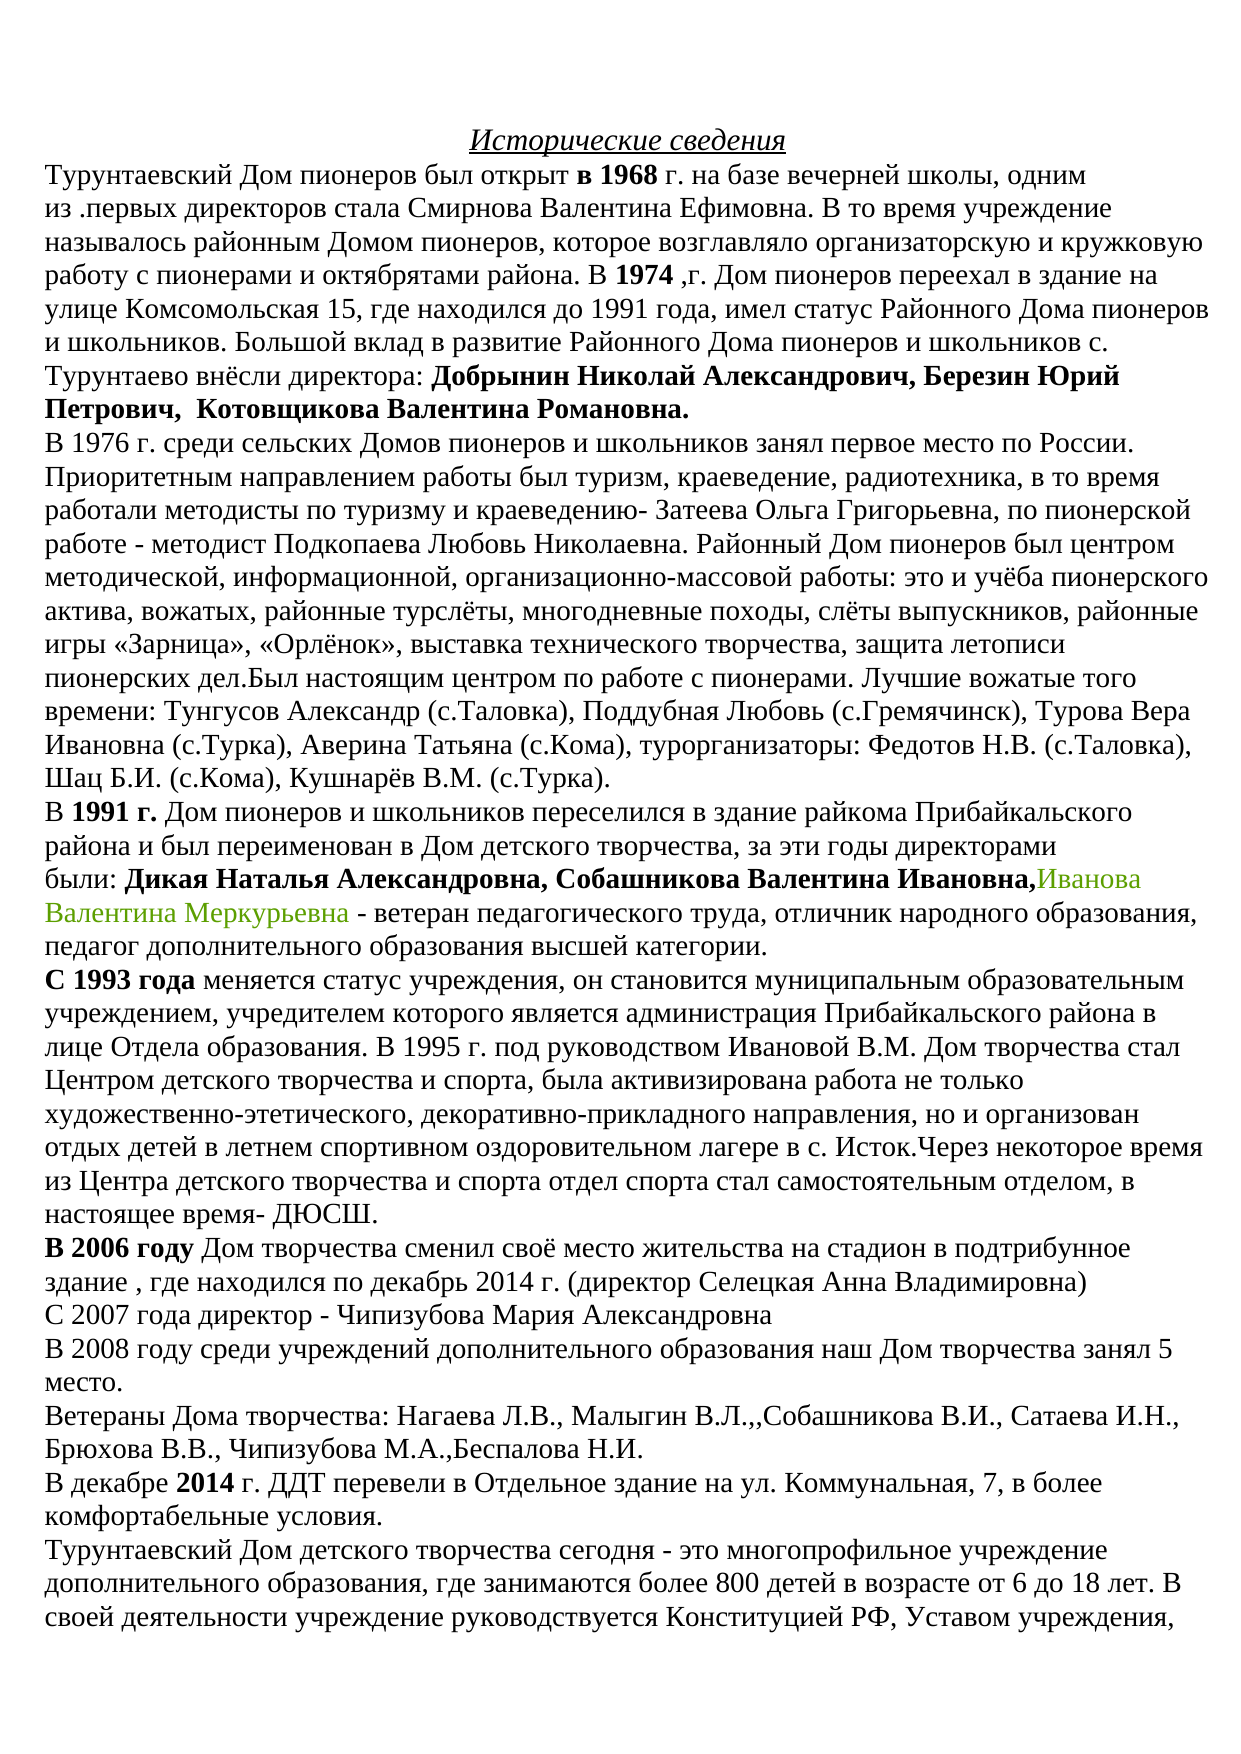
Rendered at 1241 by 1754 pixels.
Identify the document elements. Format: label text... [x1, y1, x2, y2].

text В 2006 году Дом творчества сменил своё место жительства на стадион в подтрибунное здание , где находился по декабрь 2014 г. (директор Селецкая Анна Владимировна) [44, 1230, 1211, 1297]
text В 1976 г. среди сельских Домов пионеров и школьников занял первое место по России. Приоритетным направлением работы был туризм, краеведение, радиотехника, в то время работали методисты по туризму и краеведению- Затеева Ольга Григорьевна, по пионерской работе - методист Подкопаева Любовь Николаевна. Районный Дом пионеров был центром методической, информационной, организационно-массовой работы: это и учёба пионерского актива, вожатых, районные турслёты, многодневные походы, слёты выпускников, районные игры «Зарница», «Орлёнок», выставка технического творчества, защита летописи пионерских дел.Был настоящим центром по работе с пионерами. Лучшие вожатые того времени: Тунгусов Александр (с.Таловка), Поддубная Любовь (с.Гремячинск), Турова Вера Ивановна (с.Турка), Аверина Татьяна (с.Кома), турорганизаторы: Федотов Н.В. (с.Таловка), Шац Б.И. (с.Кома), Кушнарёв В.М. (с.Турка). [44, 425, 1211, 794]
text Ветераны Дома творчества: Нагаева Л.В., Малыгин В.Л.,,Собашникова В.И., Сатаева И.Н., Брюхова В.В., Чипизубова М.А.,Беспалова Н.И. [44, 1398, 1211, 1465]
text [44, 1532, 1211, 1633]
text В 2008 году среди учреждений дополнительного образования наш Дом творчества занял 5 место. [44, 1331, 1211, 1398]
text С 1993 года меняется статус учреждения, он становится муниципальным образовательным учреждением, учредителем которого является администрация Прибайкальского района в лице Отдела образования. В 1995 г. под руководством Ивановой В.М. Дом творчества стал Центром детского творчества и спорта, была активизирована работа не только художественно-этетического, декоративно-прикладного направления, но и организован отдых детей в летнем спортивном оздоровительном лагере в с. Исток.Через некоторое время из Центра детского творчества и спорта отдел спорта стал самостоятельным отделом, в настоящее время- ДЮСШ. [44, 962, 1211, 1230]
text Турунтаевский Дом пионеров был открыт в 1968 г. на базе вечерней школы, одним из .первых директоров стала Смирнова Валентина Ефимовна. В то время учреждение называлось районным Домом пионеров, которое возглавляло организаторскую и кружковую работу с пионерами и октябрятами района. В 1974 ,г. Дом пионеров переехал в здание на улице Комсомольская 15, где находился до 1991 года, имел статус Районного Дома пионеров и школьников. Большой вклад в развитие Районного Дома пионеров и школьников с. Турунтаево внёсли директора: Добрынин Николай Александрович, Березин Юрий Петрович, Котовщикова Валентина Романовна. [44, 157, 1211, 425]
text Исторические сведения [44, 121, 1211, 157]
text С 2007 года директор - Чипизубова Мария Александровна [44, 1297, 1211, 1331]
text В 1991 г. Дом пионеров и школьников переселился в здание райкома Прибайкальского района и был переименован в Дом детского творчества, за эти годы директорами были: Дикая Наталья Александровна, Собашникова Валентина Ивановна,Иванова Валентина Меркурьевна - ветеран педагогического труда, отличник народного образования, педагог дополнительного образования высшей категории. [44, 794, 1211, 962]
text В декабре 2014 г. ДДТ перевели в Отдельное здание на ул. Коммунальная, 7, в более комфортабельные условия. [44, 1465, 1211, 1532]
